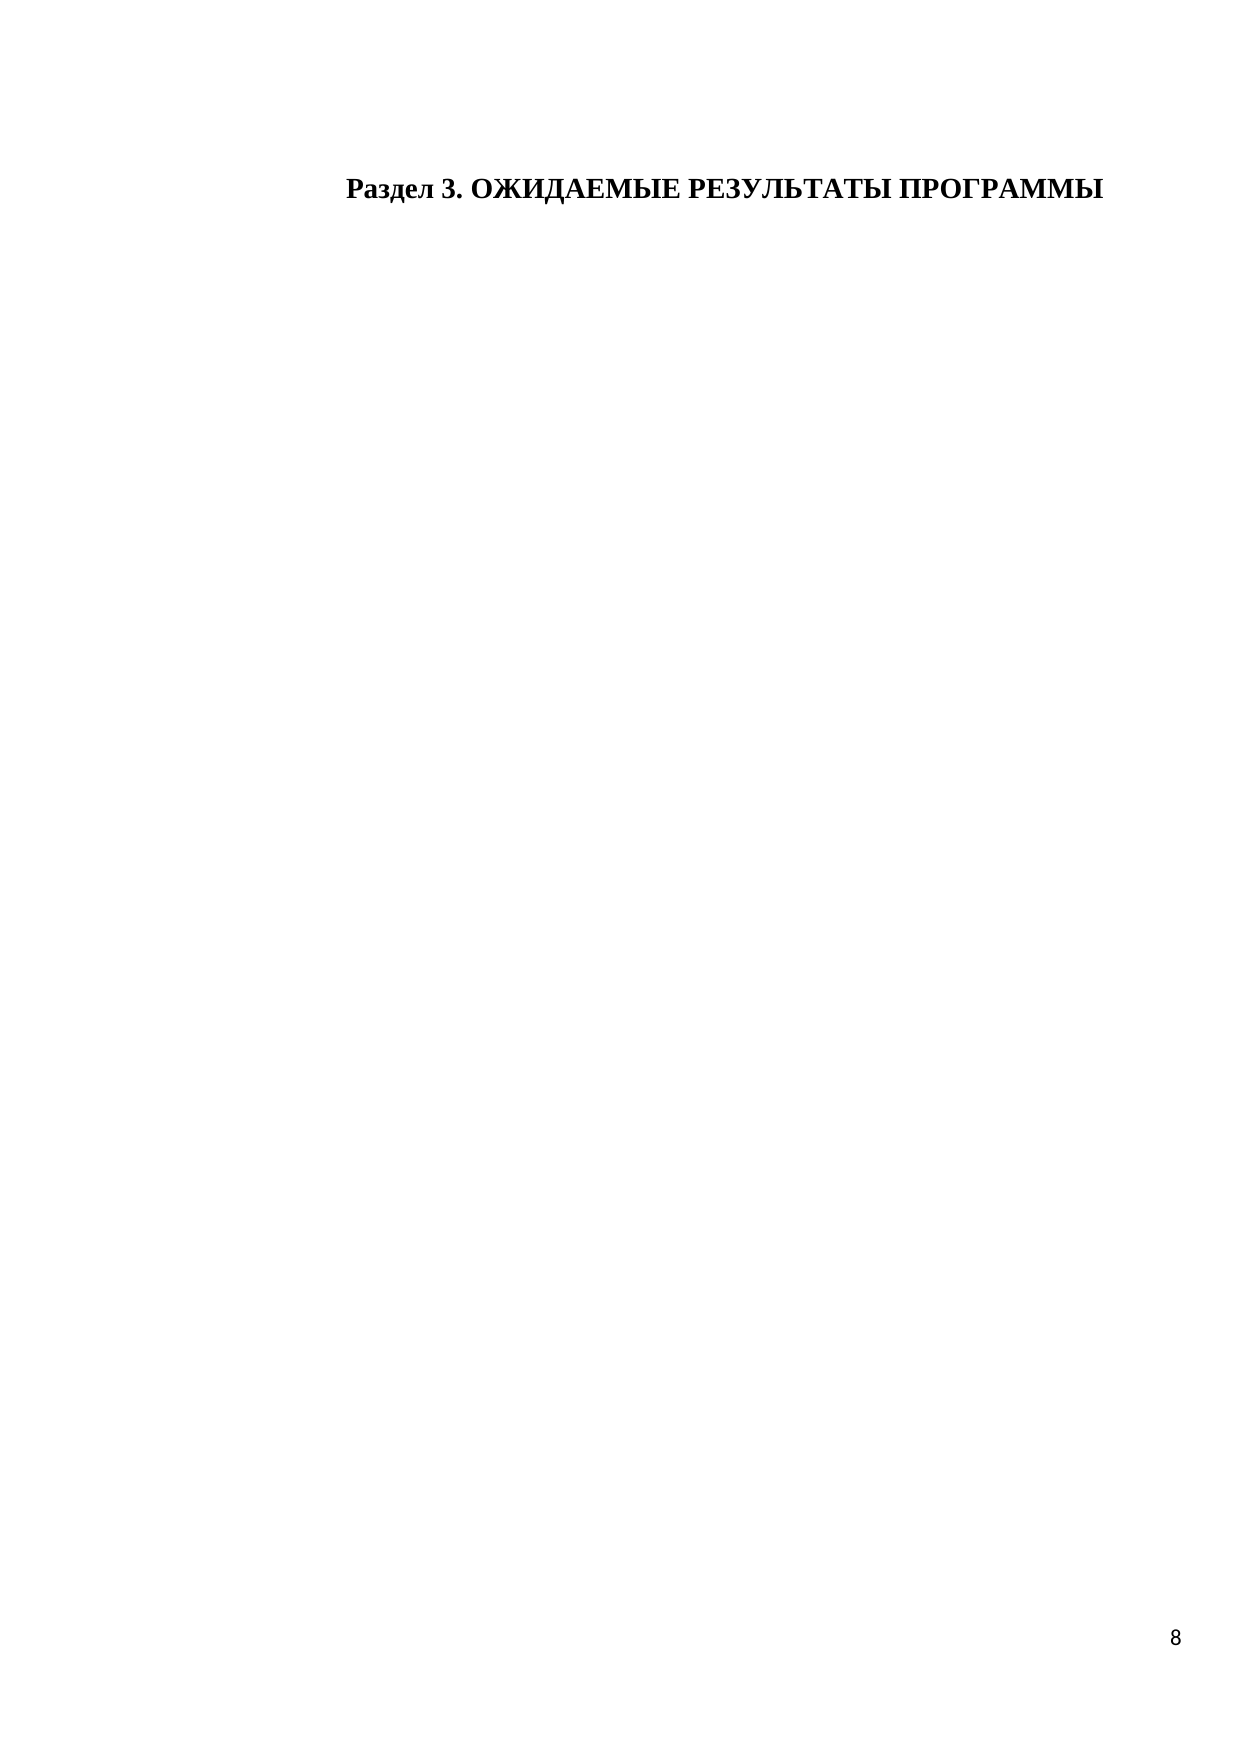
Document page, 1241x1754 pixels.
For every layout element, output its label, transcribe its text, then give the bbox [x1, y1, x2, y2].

list Раздел 3. ОЖИДАЕМЫЕ РЕЗУЛЬТАТЫ ПРОГРАММЫ [268, 171, 1181, 205]
